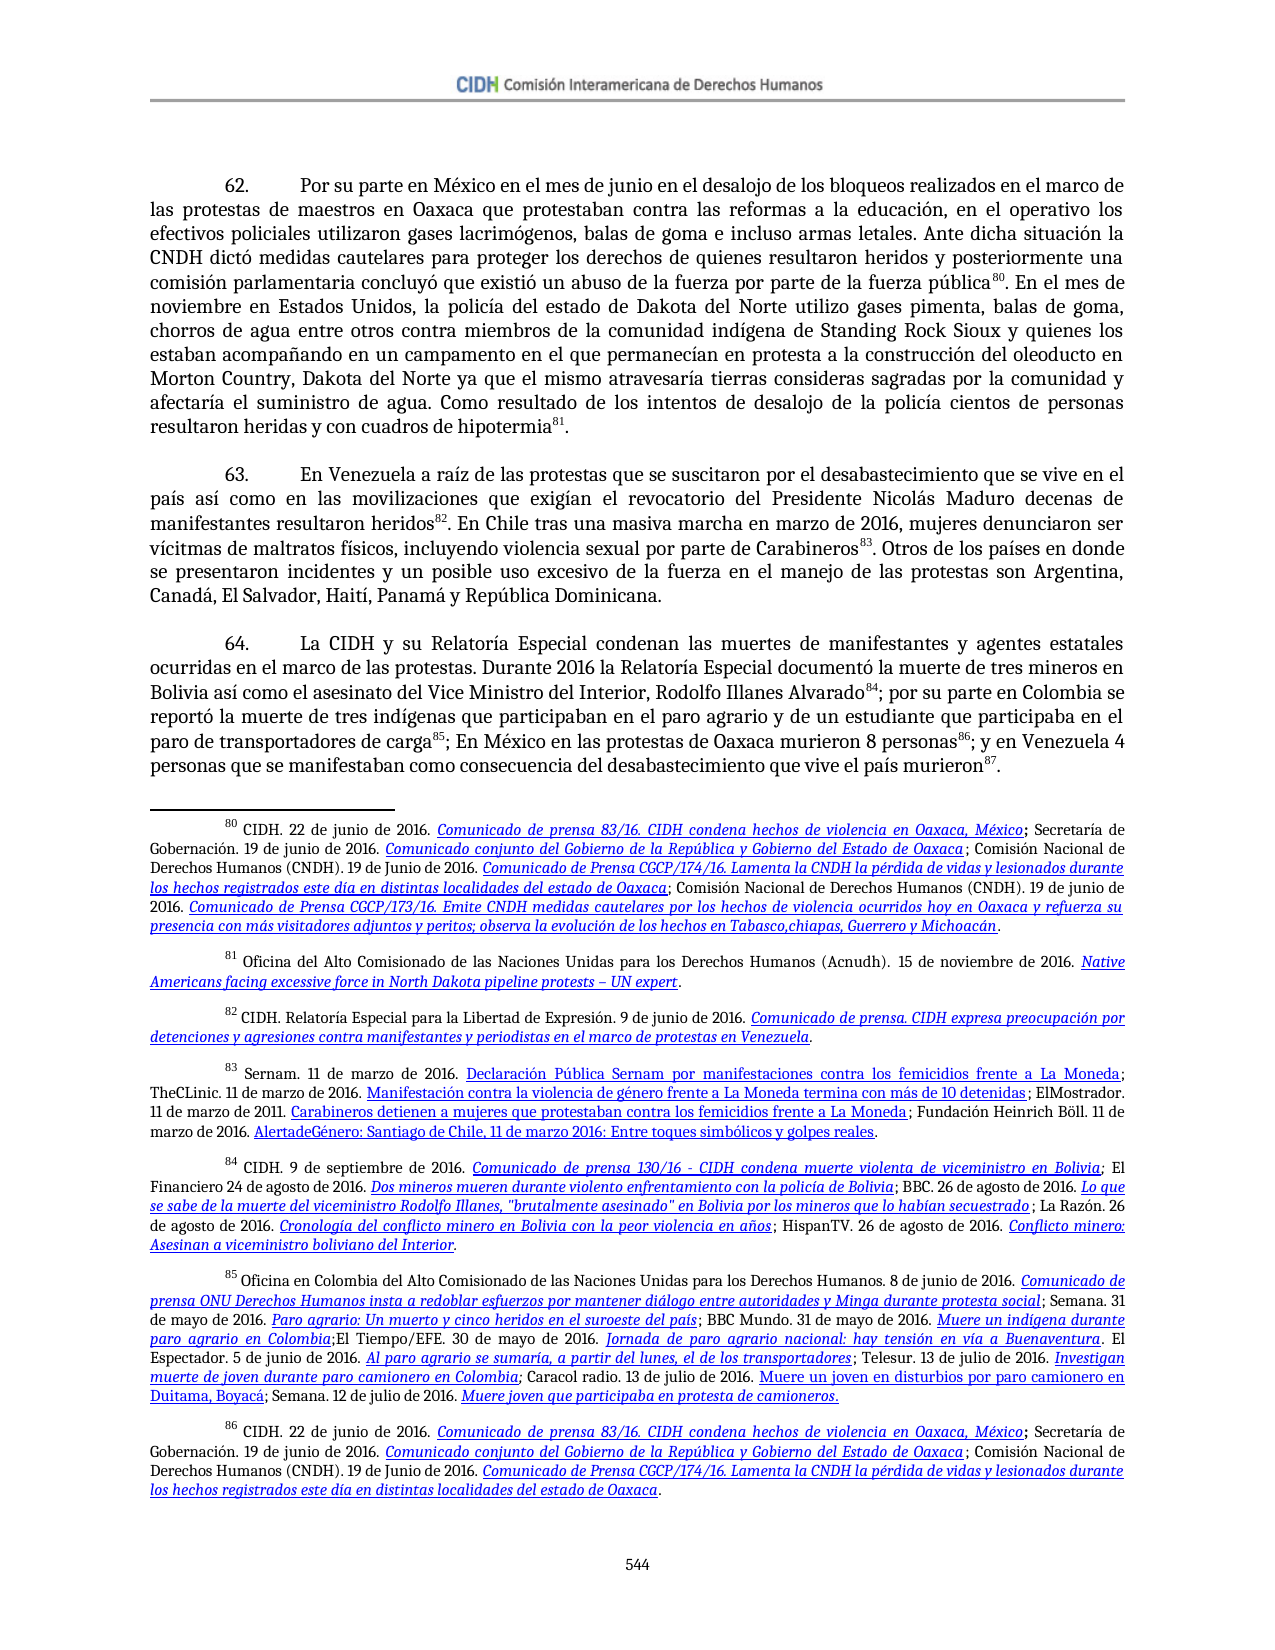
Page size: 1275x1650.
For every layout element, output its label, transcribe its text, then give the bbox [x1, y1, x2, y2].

list En Venezuela a raíz de las protestas que se suscitaron por el desabastecimiento que se vive en el país así como en las movilizaciones que exigían el revocatorio del Presidente Nicolás Maduro decenas de manifestantes resultaron heridos. En Chile tras una masiva marcha en marzo de 2016, mujeres denunciaron ser vícitmas de maltratos físicos, incluyendo violencia sexual por parte de Carabineros. Otros de los países en donde se presentaron incidentes y un posible uso excesivo de la fuerza en el manejo de las protestas son Argentina, Canadá, El Salvador, Haití, Panamá y República Dominicana. [150, 463, 1125, 608]
list Por su parte en México en el mes de junio en el desalojo de los bloqueos realizados en el marco de las protestas de maestros en Oaxaca que protestaban contra las reformas a la educación, en el operativo los efectivos policiales utilizaron gases lacrimógenos, balas de goma e incluso armas letales. Ante dicha situación la CNDH dictó medidas cautelares para proteger los derechos de quienes resultaron heridos y posteriormente una comisión parlamentaria concluyó que existió un abuso de la fuerza por parte de la fuerza pública. En el mes de noviembre en Estados Unidos, la policía del estado de Dakota del Norte utilizo gases pimenta, balas de goma, chorros de agua entre otros contra miembros de la comunidad indígena de Standing Rock Sioux y quienes los estaban acompañando en un campamento en el que permanecían en protesta a la construcción del oleoducto en Morton Country, Dakota del Norte ya que el mismo atravesaría tierras consideras sagradas por la comunidad y afectaría el suministro de agua. Como resultado de los intentos de desalojo de la policía cientos de personas resultaron heridas y con cuadros de hipotermia. [150, 174, 1125, 439]
picture [450, 75, 826, 95]
list La CIDH y su Relatoría Especial condenan las muertes de manifestantes y agentes estatales ocurridas en el marco de las protestas. Durante 2016 la Relatoría Especial documentó la muerte de tres mineros en Bolivia así como el asesinato del Vice Ministro del Interior, Rodolfo Illanes Alvarado; por su parte en Colombia se reportó la muerte de tres indígenas que participaban en el paro agrario y de un estudiante que participaba en el paro de transportadores de carga; En México en las protestas de Oaxaca murieron 8 personas; y en Venezuela 4 personas que se manifestaban como consecuencia del desabastecimiento que vive el país murieron. [150, 632, 1125, 778]
